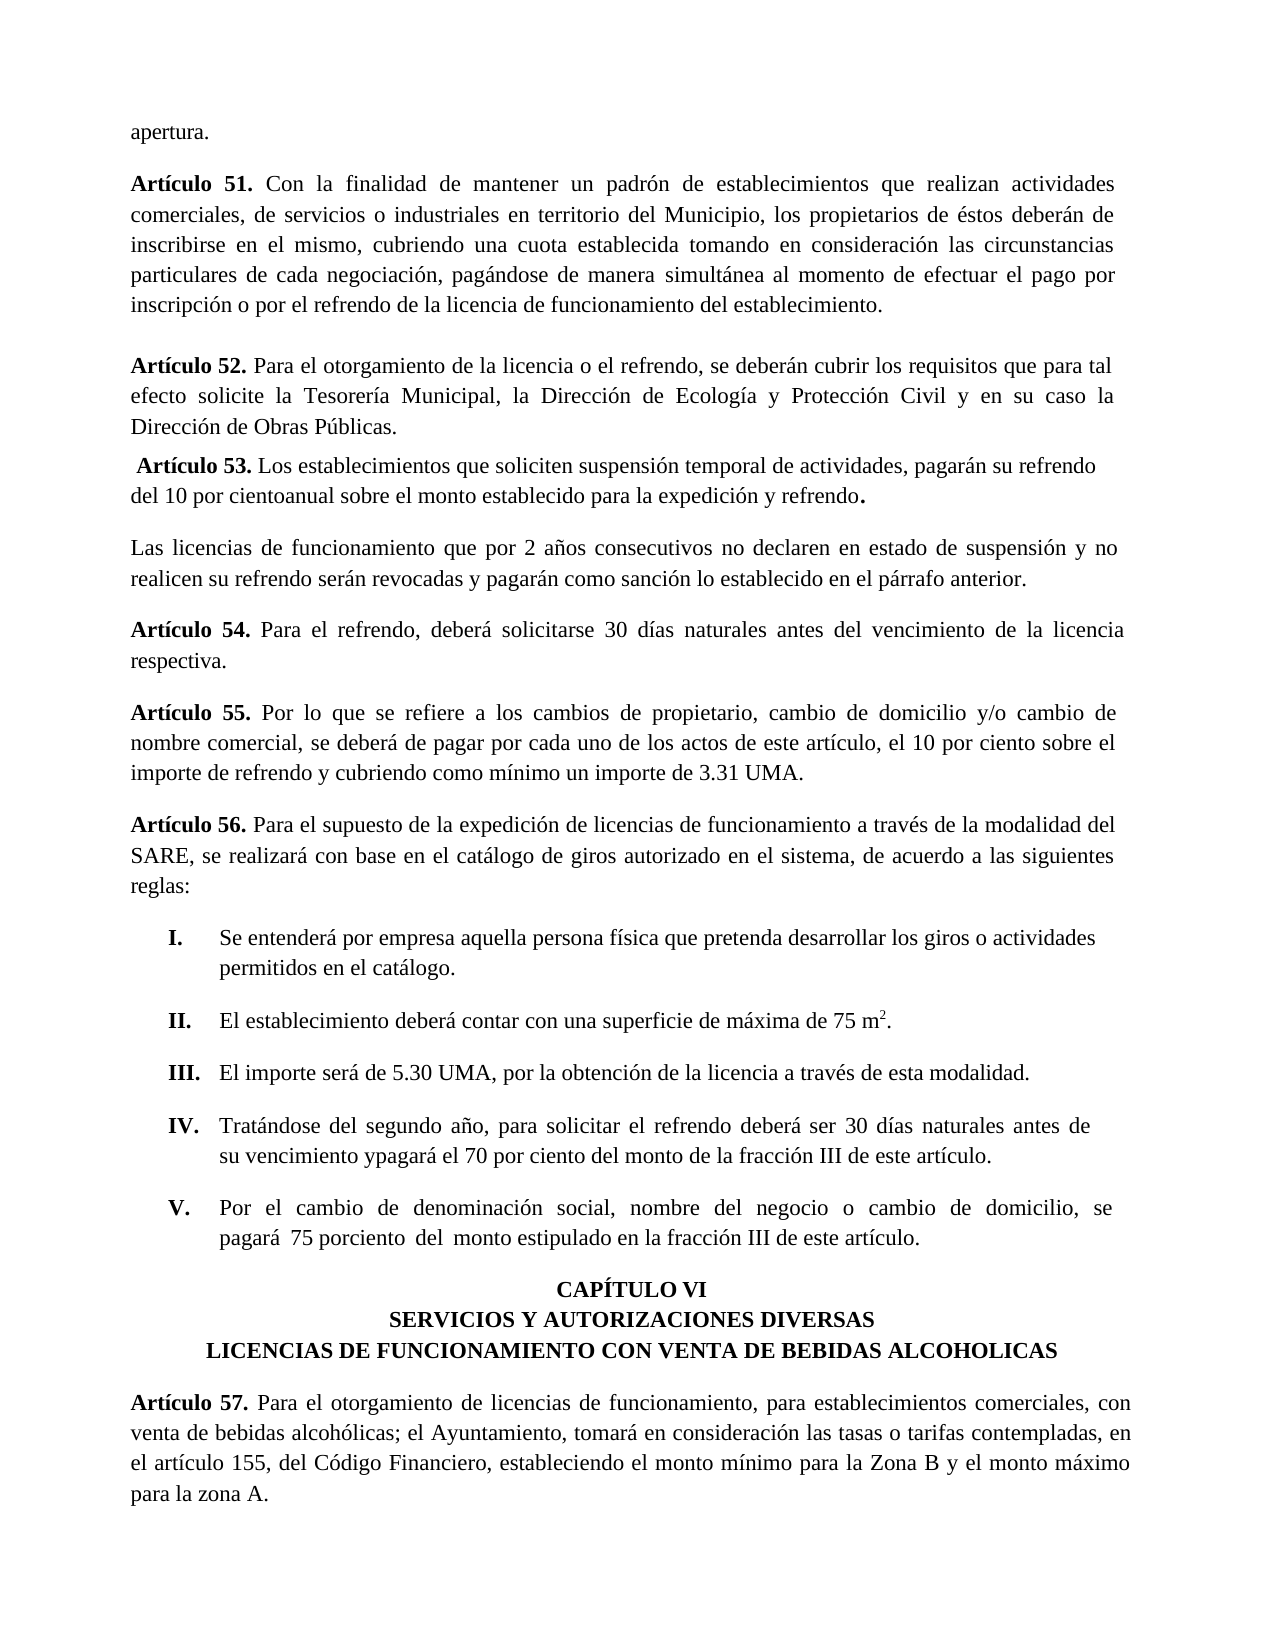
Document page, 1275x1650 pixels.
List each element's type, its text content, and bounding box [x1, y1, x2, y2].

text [130, 118, 1122, 144]
list El establecimiento deberá contar con una superficie de máxima de 75 m2. [168, 1007, 1157, 1033]
text Artículo 55. Por lo que se refiere a los cambios de propietario, cambio de domicilio y/o cambio de nombre comercial, se deberá de pagar por cada uno de los actos de este artículo, el 10 por ciento sobre el importe de refrendo y cubriendo como mínimo un importe de 3.31 UMA. [130, 699, 1117, 786]
text LICENCIAS DE FUNCIONAMIENTO CON VENTA DE BEBIDAS ALCOHOLICAS [139, 1337, 1124, 1363]
text CAPÍTULO VI [306, 1276, 958, 1303]
text Artículo 57. Para el otorgamiento de licencias de funcionamiento, para establecimientos comerciales, con venta de bebidas alcohólicas; el Ayuntamiento, tomará en consideración las tasas o tarifas contempladas, en el artículo 155, del Código Financiero, estableciendo el monto mínimo para la Zona B y el monto máximo para la zona A. [130, 1389, 1133, 1506]
text SERVICIOS Y AUTORIZACIONES DIVERSAS [139, 1306, 1124, 1333]
list El importe será de 5.30 UMA, por la obtención de la licencia a través de esta modalidad. [168, 1059, 1157, 1085]
text Artículo 56. Para el supuesto de la expedición de licencias de funcionamiento a través de la modalidad del SARE, se realizará con base en el catálogo de giros autorizado en el sistema, de acuerdo a las siguientes reglas: [130, 811, 1116, 898]
text Artículo 51. Con la finalidad de mantener un padrón de establecimientos que realizan actividades comerciales, de servicios o industriales en territorio del Municipio, los propietarios de éstos deberán de inscribirse en el mismo, cubriendo una cuota establecida tomando en consideración las circunstancias particulares de cada negociación, pagándose de manera simultánea al momento de efectuar el pago por inscripción o por el refrendo de la licencia de funcionamiento del establecimiento. [130, 170, 1116, 318]
list Se entenderá por empresa aquella persona física que pretenda desarrollar los giros o actividades permitidos en el catálogo. [168, 924, 1116, 981]
text Las licencias de funcionamiento que por 2 años consecutivos no declaren en estado de suspensión y no realicen su refrendo serán revocadas y pagarán como sanción lo establecido en el párrafo anterior. [130, 534, 1122, 591]
list Por el cambio de denominación social, nombre del negocio o cambio de domicilio, se pagará 75 porciento del monto estipulado en la fracción III de este artículo. [168, 1194, 1116, 1250]
text Artículo 53. Los establecimientos que soliciten suspensión temporal de actividades, pagarán su refrendo del 10 por cientoanual sobre el monto establecido para la expedición y refrendo. [130, 452, 1122, 509]
text Artículo 54. Para el refrendo, deberá solicitarse 30 días naturales antes del vencimiento de la licencia respectiva. [130, 616, 1133, 673]
text Artículo 52. Para el otorgamiento de la licencia o el refrendo, se deberán cubrir los requisitos que para tal efecto solicite la Tesorería Municipal, la Dirección de Ecología y Protección Civil y en su caso la Dirección de Obras Públicas. [130, 352, 1114, 439]
list Tratándose del segundo año, para solicitar el refrendo deberá ser 30 días naturales antes de su vencimiento ypagará el 70 por ciento del monto de la fracción III de este artículo. [168, 1112, 1117, 1168]
